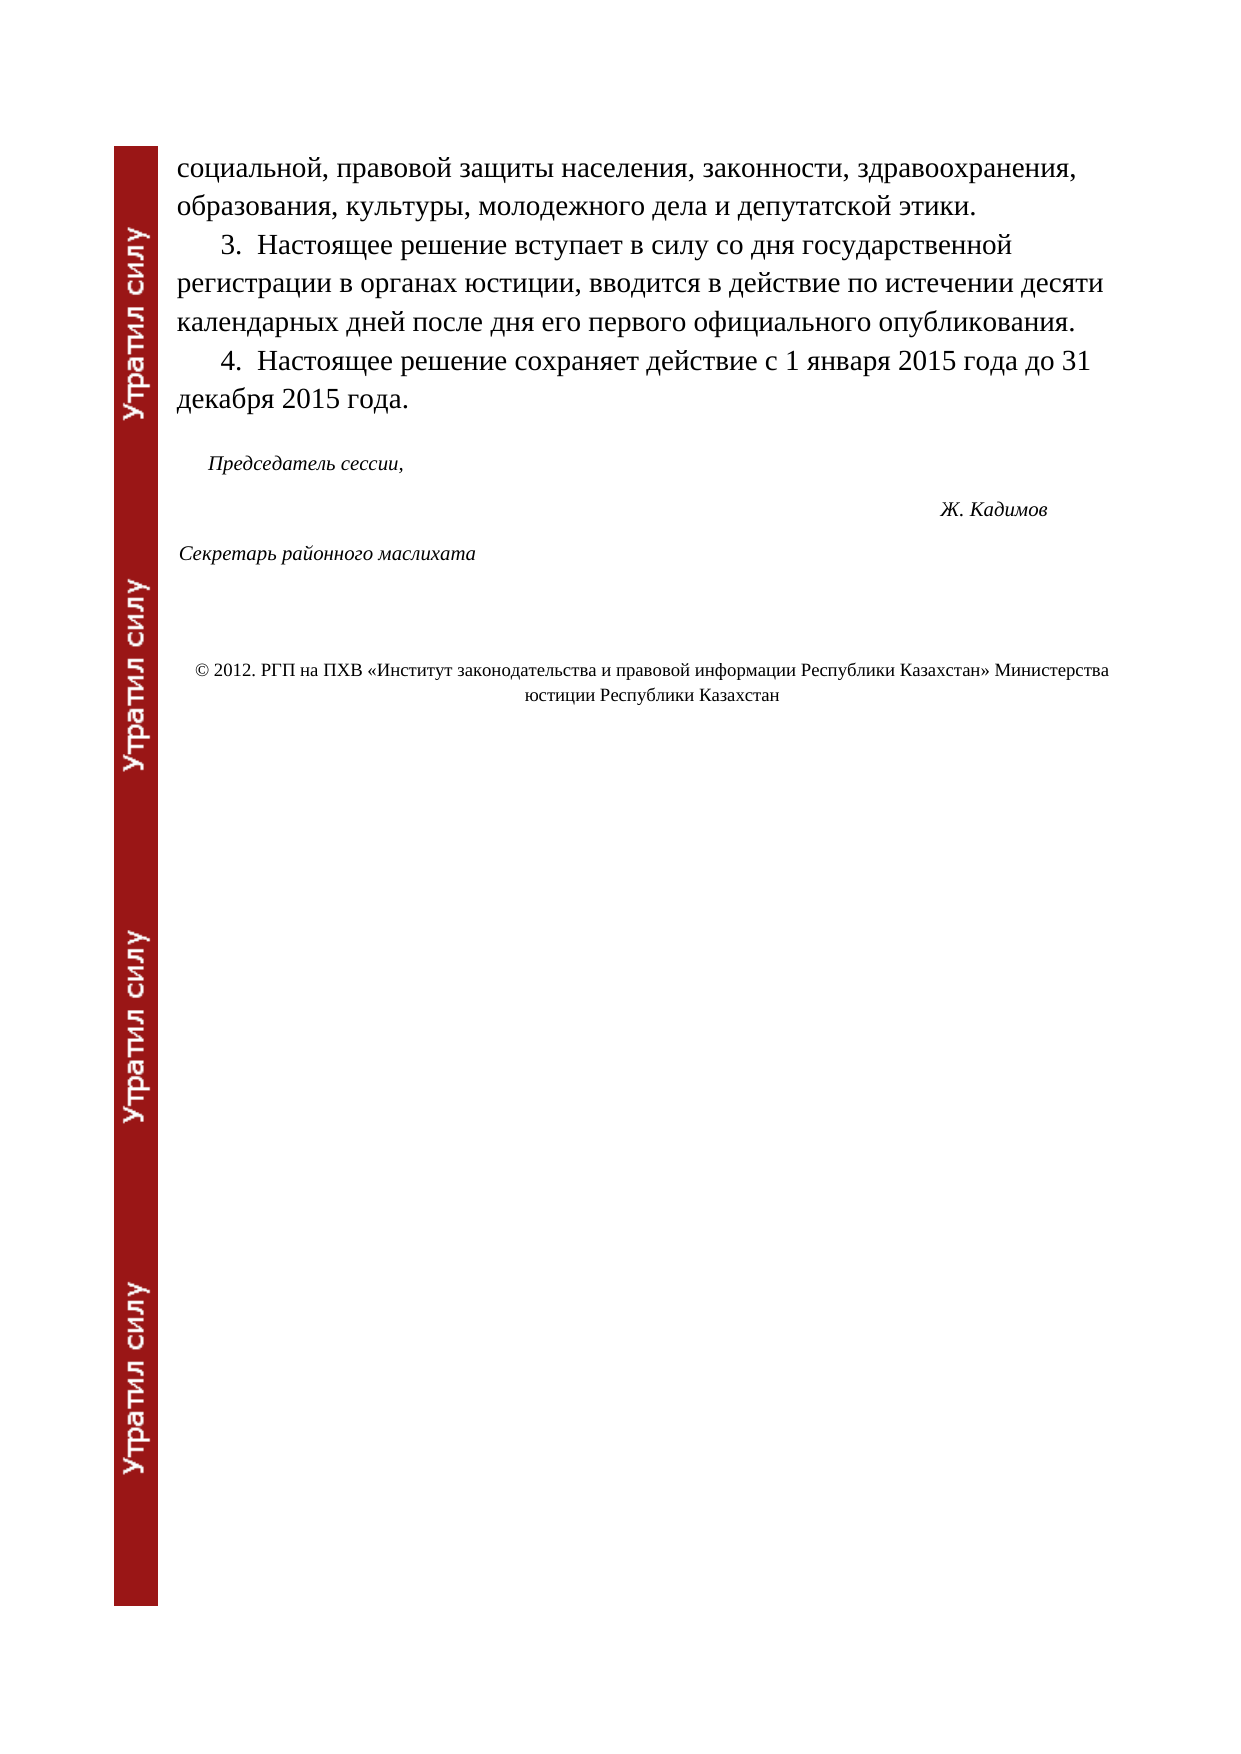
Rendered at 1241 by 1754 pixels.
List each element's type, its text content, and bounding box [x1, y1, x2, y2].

table_header Ж. Кадимов [939, 449, 1240, 572]
picture [114, 146, 158, 150]
picture [114, 572, 158, 659]
table_header Председатель сессии, Секретарь районного маслихата [101, 449, 939, 572]
picture [114, 705, 158, 1606]
picture [114, 445, 158, 449]
text © 2012. РГП на ПХВ «Институт законодательства и правовой информации Республики Казахстан» Министерства юстиции Республики Казахстан [112, 659, 1128, 705]
